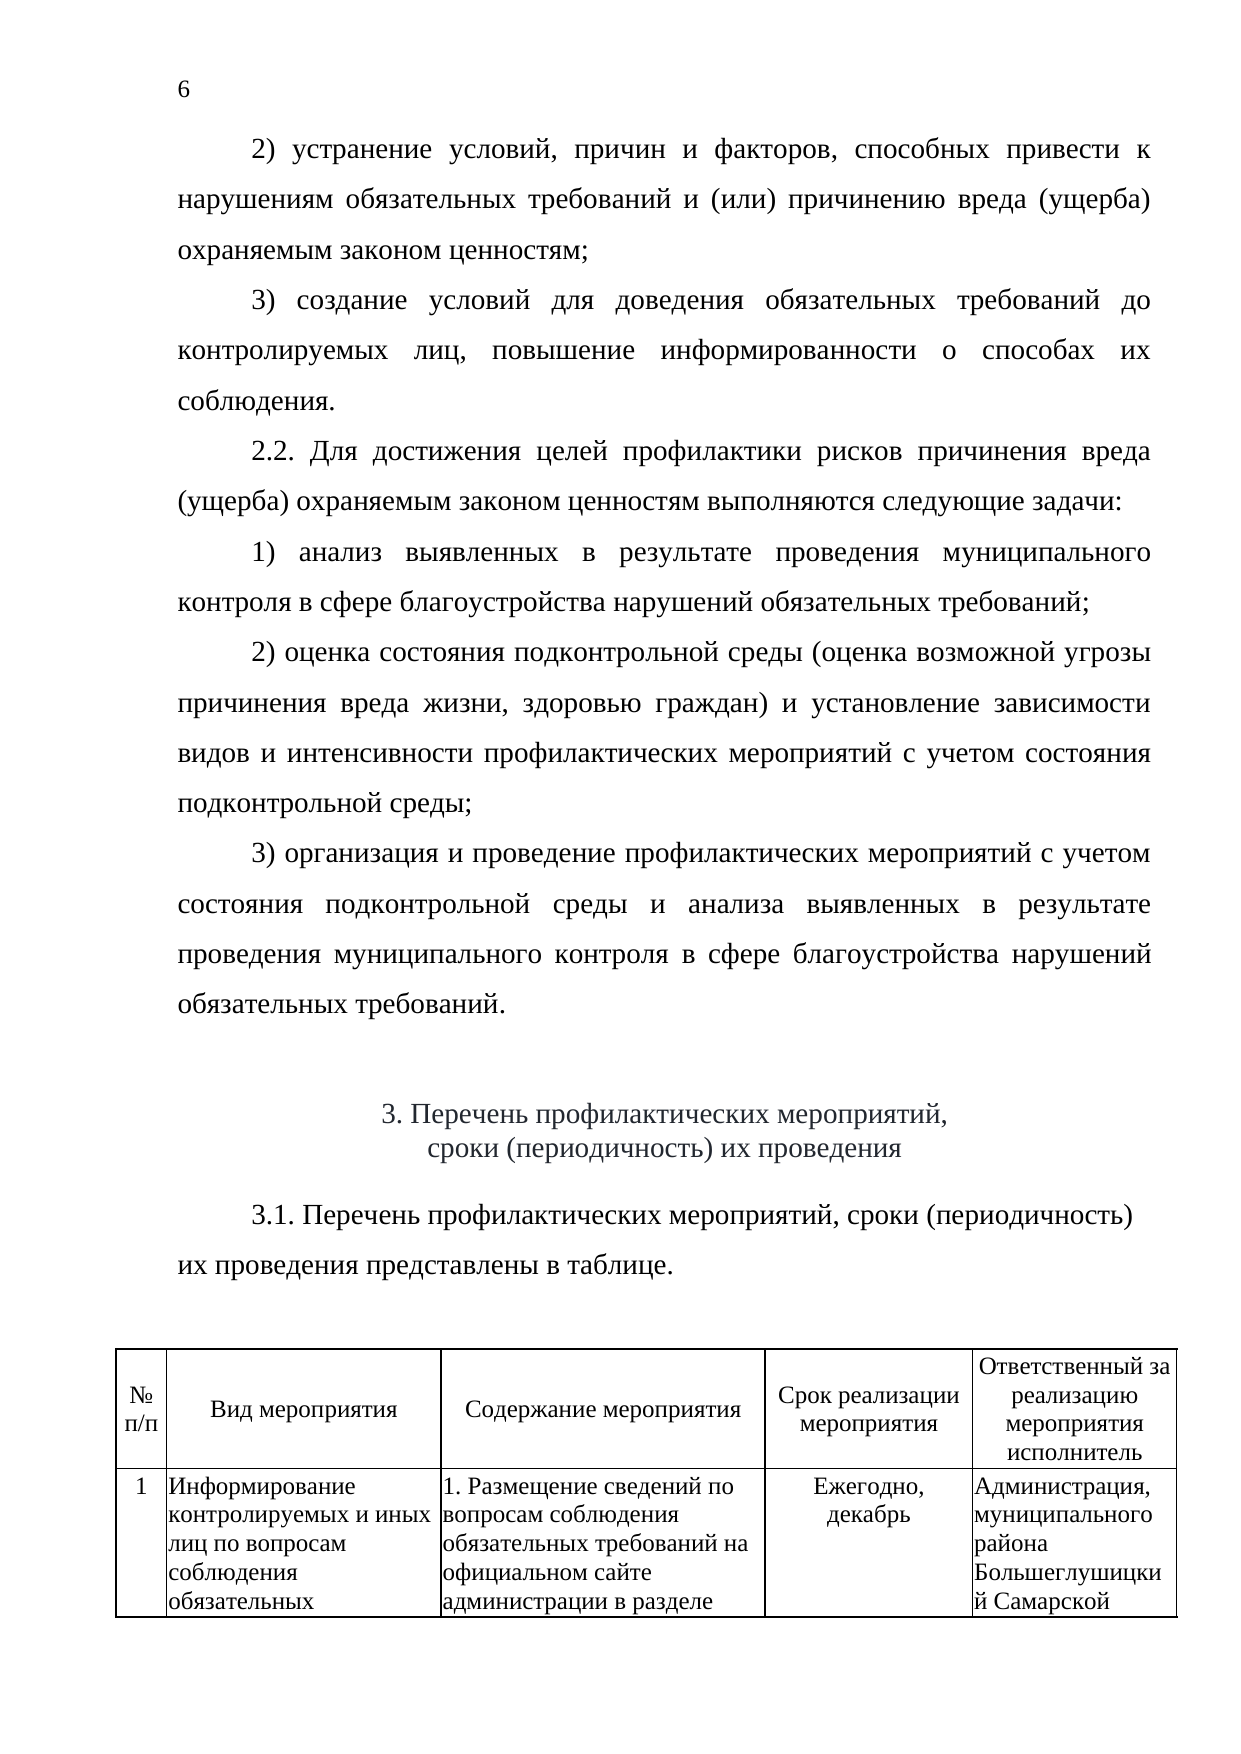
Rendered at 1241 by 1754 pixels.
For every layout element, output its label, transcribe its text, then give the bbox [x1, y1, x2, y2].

table_header Содержание мероприятия [442, 1350, 764, 1468]
text 3) создание условий для доведения обязательных требований до контролируемых лиц, повышение информированности о способах их соблюдения. [177, 282, 1152, 416]
text 3.1. Перечень профилактических мероприятий, сроки (периодичность) их проведения представлены в таблице. [177, 1197, 1152, 1281]
table_header № п/п [117, 1350, 166, 1468]
table_header Срок реализации мероприятия [766, 1350, 972, 1468]
table_cell Ежегодно, декабрь [766, 1469, 972, 1616]
text 1) анализ выявленных в результате проведения муниципального контроля в сфере благоустройства нарушений обязательных требований; [177, 534, 1152, 618]
text 3) организация и проведение профилактических мероприятий с учетом состояния подконтрольной среды и анализа выявленных в результате проведения муниципального контроля в сфере благоустройства нарушений обязательных требований. [177, 836, 1152, 1020]
table_cell 1 [117, 1469, 166, 1616]
text сроки (периодичность) их проведения [177, 1130, 1152, 1163]
text 2.2. Для достижения целей профилактики рисков причинения вреда (ущерба) охраняемым законом ценностям выполняются следующие задачи: [177, 433, 1152, 517]
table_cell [973, 1469, 1176, 1616]
table_header Вид мероприятия [167, 1350, 440, 1468]
text 2) оценка состояния подконтрольной среды (оценка возможной угрозы причинения вреда жизни, здоровью граждан) и установление зависимости видов и интенсивности профилактических мероприятий с учетом состояния подконтрольной среды; [177, 634, 1152, 819]
text 2) устранение условий, причин и факторов, способных привести к нарушениям обязательных требований и (или) причинению вреда (ущерба) охраняемым законом ценностям; [177, 131, 1152, 265]
table_header Ответственный за реализацию мероприятия исполнитель [973, 1350, 1176, 1468]
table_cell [442, 1469, 764, 1616]
text 3. Перечень профилактических мероприятий, [177, 1096, 1152, 1130]
